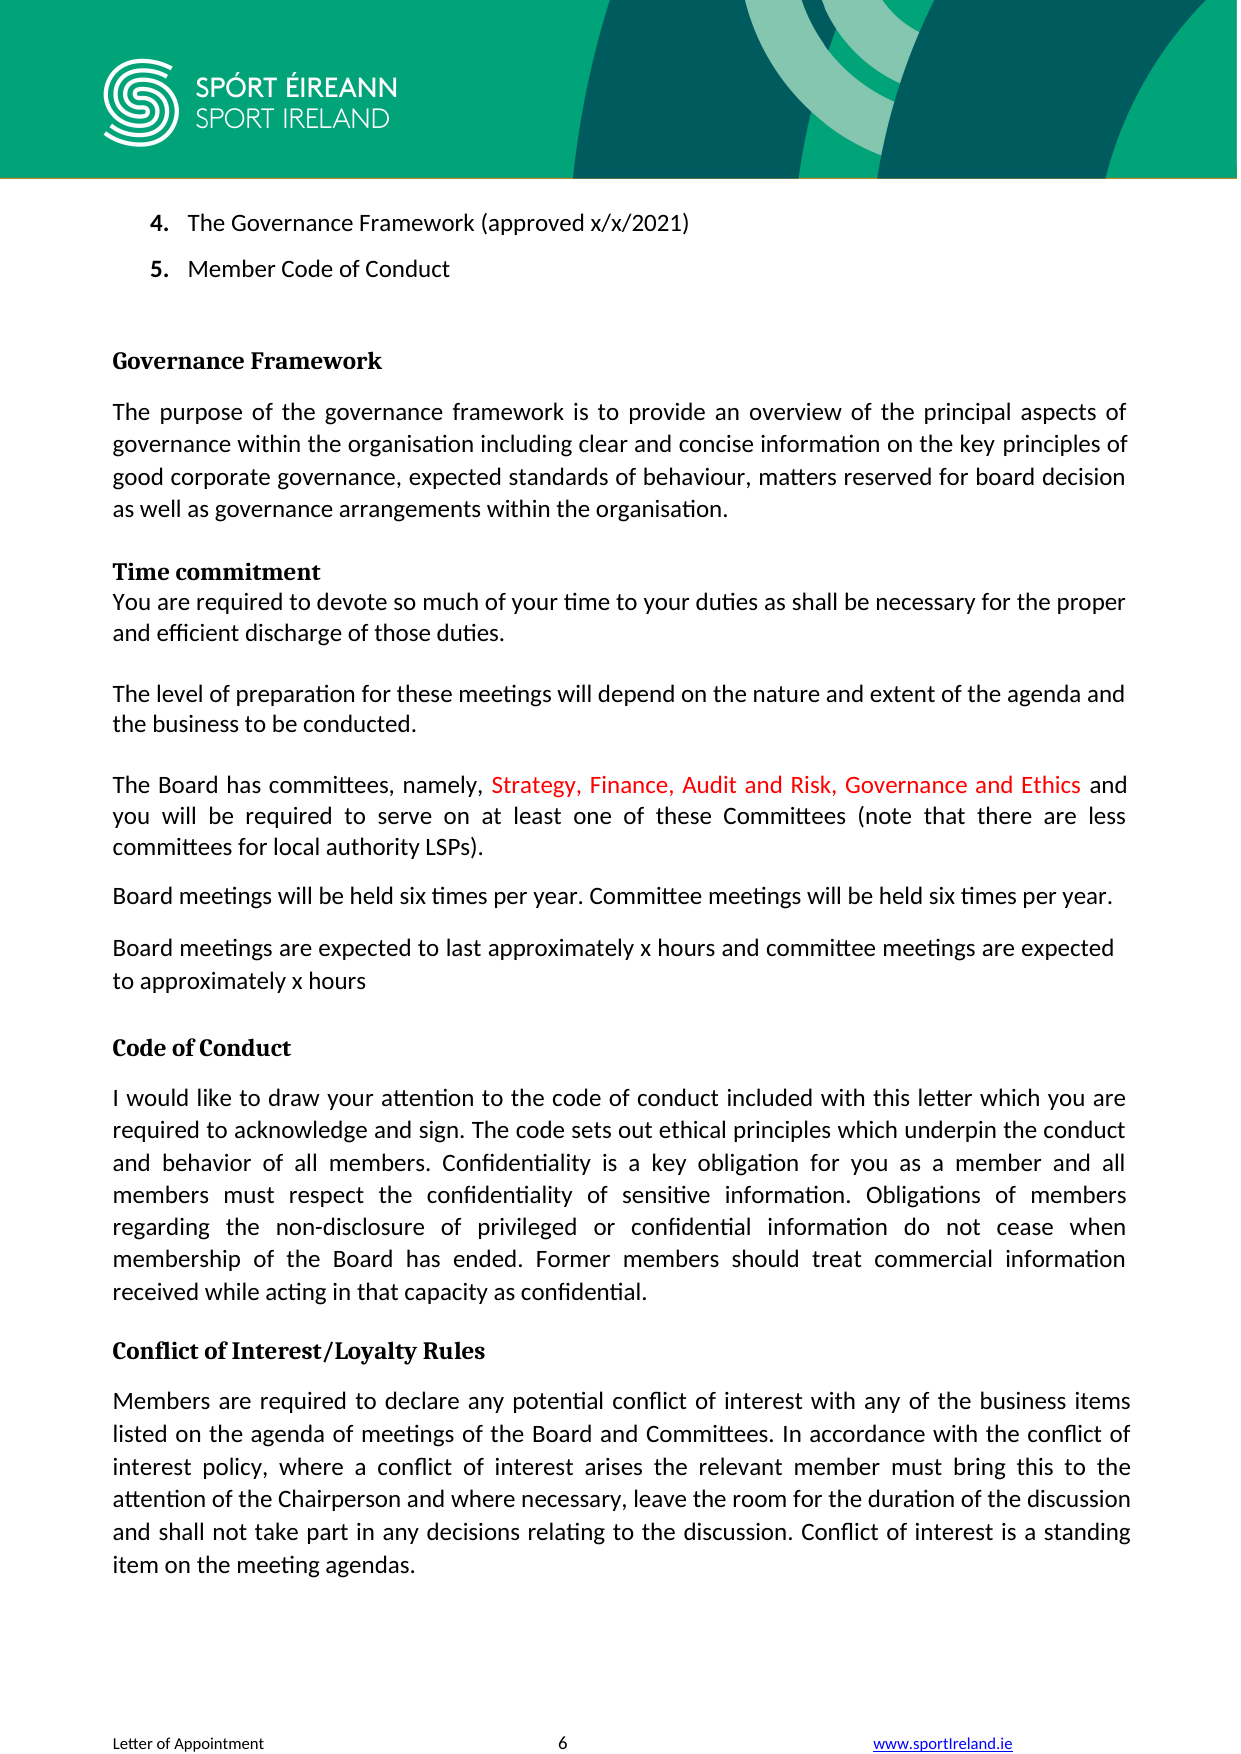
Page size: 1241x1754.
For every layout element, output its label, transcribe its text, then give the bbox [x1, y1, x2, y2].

subtitle Conflict of Interest/Loyalty Rules [112, 1337, 1128, 1366]
text Governance Framework [112, 347, 1128, 375]
text The purpose of the governance framework is to provide an overview of the principal aspects of governance within the organisation including clear and concise information on the key principles of good corporate governance, expected standards of behaviour, matters reserved for board decision as well as governance arrangements within the organisation. [112, 396, 1128, 523]
text Board meetings are expected to last approximately x hours and committee meetings are expected to approximately x hours [112, 932, 1116, 996]
list The Governance Framework (approved x/x/2021) [150, 207, 1128, 238]
text I would like to draw your attention to the code of conduct included with this letter which you are required to acknowledge and sign. The code sets out ethical principles which underpin the conduct and behavior of all members. Confidentiality is a key obligation for you as a member and all members must respect the confidentiality of sensitive information. Obligations of members regarding the non-disclosure of privileged or confidential information do not cease when membership of the Board has ended. Former members should treat commercial information received while acting in that capacity as confidential. [112, 1082, 1128, 1306]
list Member Code of Conduct [150, 253, 1128, 284]
subtitle Code of Conduct [112, 1034, 1128, 1063]
subtitle Time commitment [112, 558, 1128, 587]
text The level of preparation for these meetings will depend on the nature and extent of the agenda and the business to be conducted. [112, 678, 1128, 739]
text Board meetings will be held six times per year. Committee meetings will be held six times per year. [112, 880, 1116, 911]
text The Board has committees, namely, Strategy, Finance, Audit and Risk, Governance and Ethics and you will be required to serve on at least one of these Committees (note that there are less committees for local authority LSPs). [112, 770, 1128, 861]
text Members are required to declare any potential conflict of interest with any of the business items listed on the agenda of meetings of the Board and Committees. In accordance with the conflict of interest policy, where a conflict of interest arises the relevant member must bring this to the attention of the Chairperson and where necessary, leave the room for the duration of the discussion and shall not take part in any decisions relating to the discussion. Conflict of interest is a standing item on the meeting agendas. [112, 1385, 1132, 1580]
text You are required to devote so much of your time to your duties as shall be necessary for the proper and efficient discharge of those duties. [112, 587, 1128, 648]
picture [0, 0, 1237, 179]
